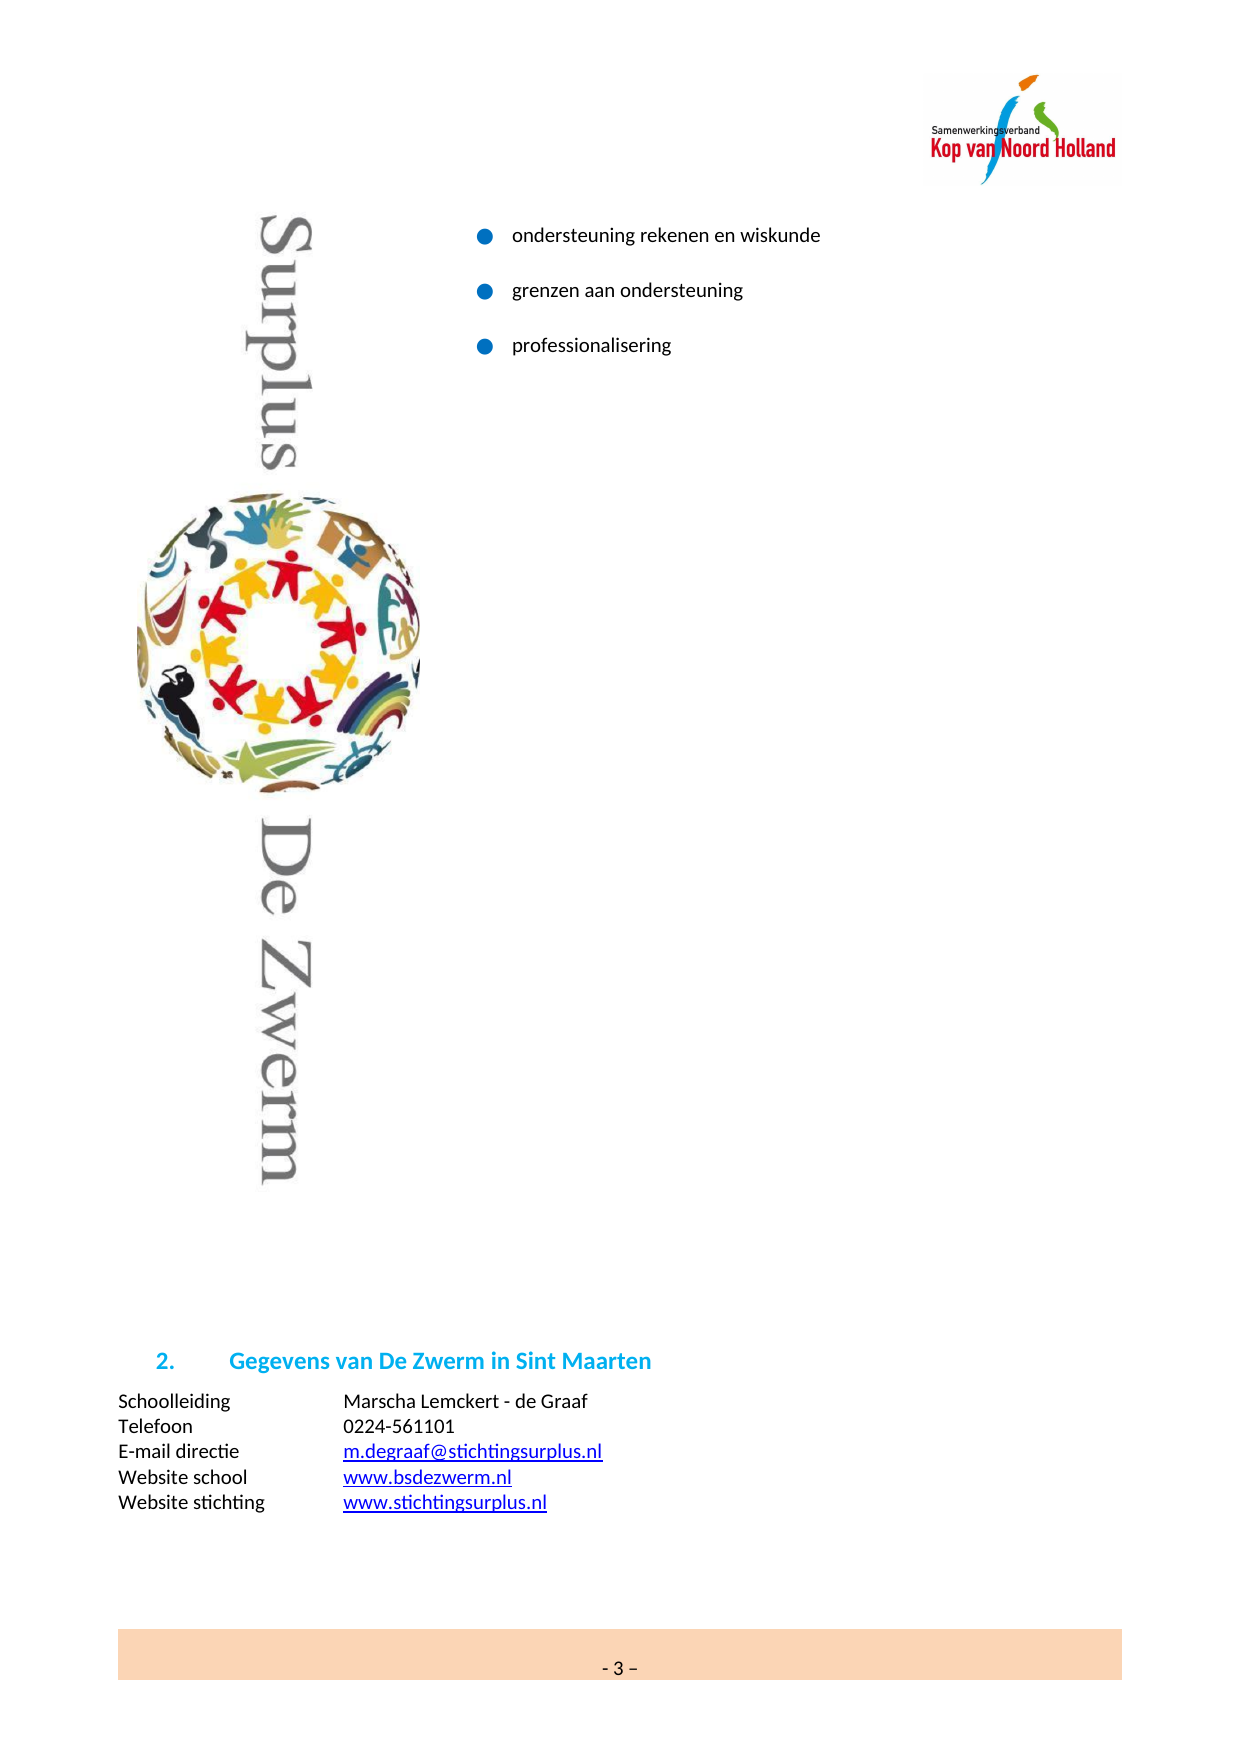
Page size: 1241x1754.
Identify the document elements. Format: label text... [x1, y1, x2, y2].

text Telefoon 0224-561101 [118, 1413, 1122, 1439]
text Website stichting www.stichtingsurplus.nl [118, 1489, 1122, 1515]
text E-mail directie m.degraaf@stichtingsurplus.nl Website school www.bsdezwerm.nl [118, 1439, 1122, 1489]
text Schoolleiding Marscha Lemckert - de Graaf [118, 1388, 1122, 1413]
picture [137, 213, 420, 1323]
picture [923, 73, 1123, 186]
list Gegevens van De Zwerm in Sint Maarten [156, 1345, 1122, 1375]
